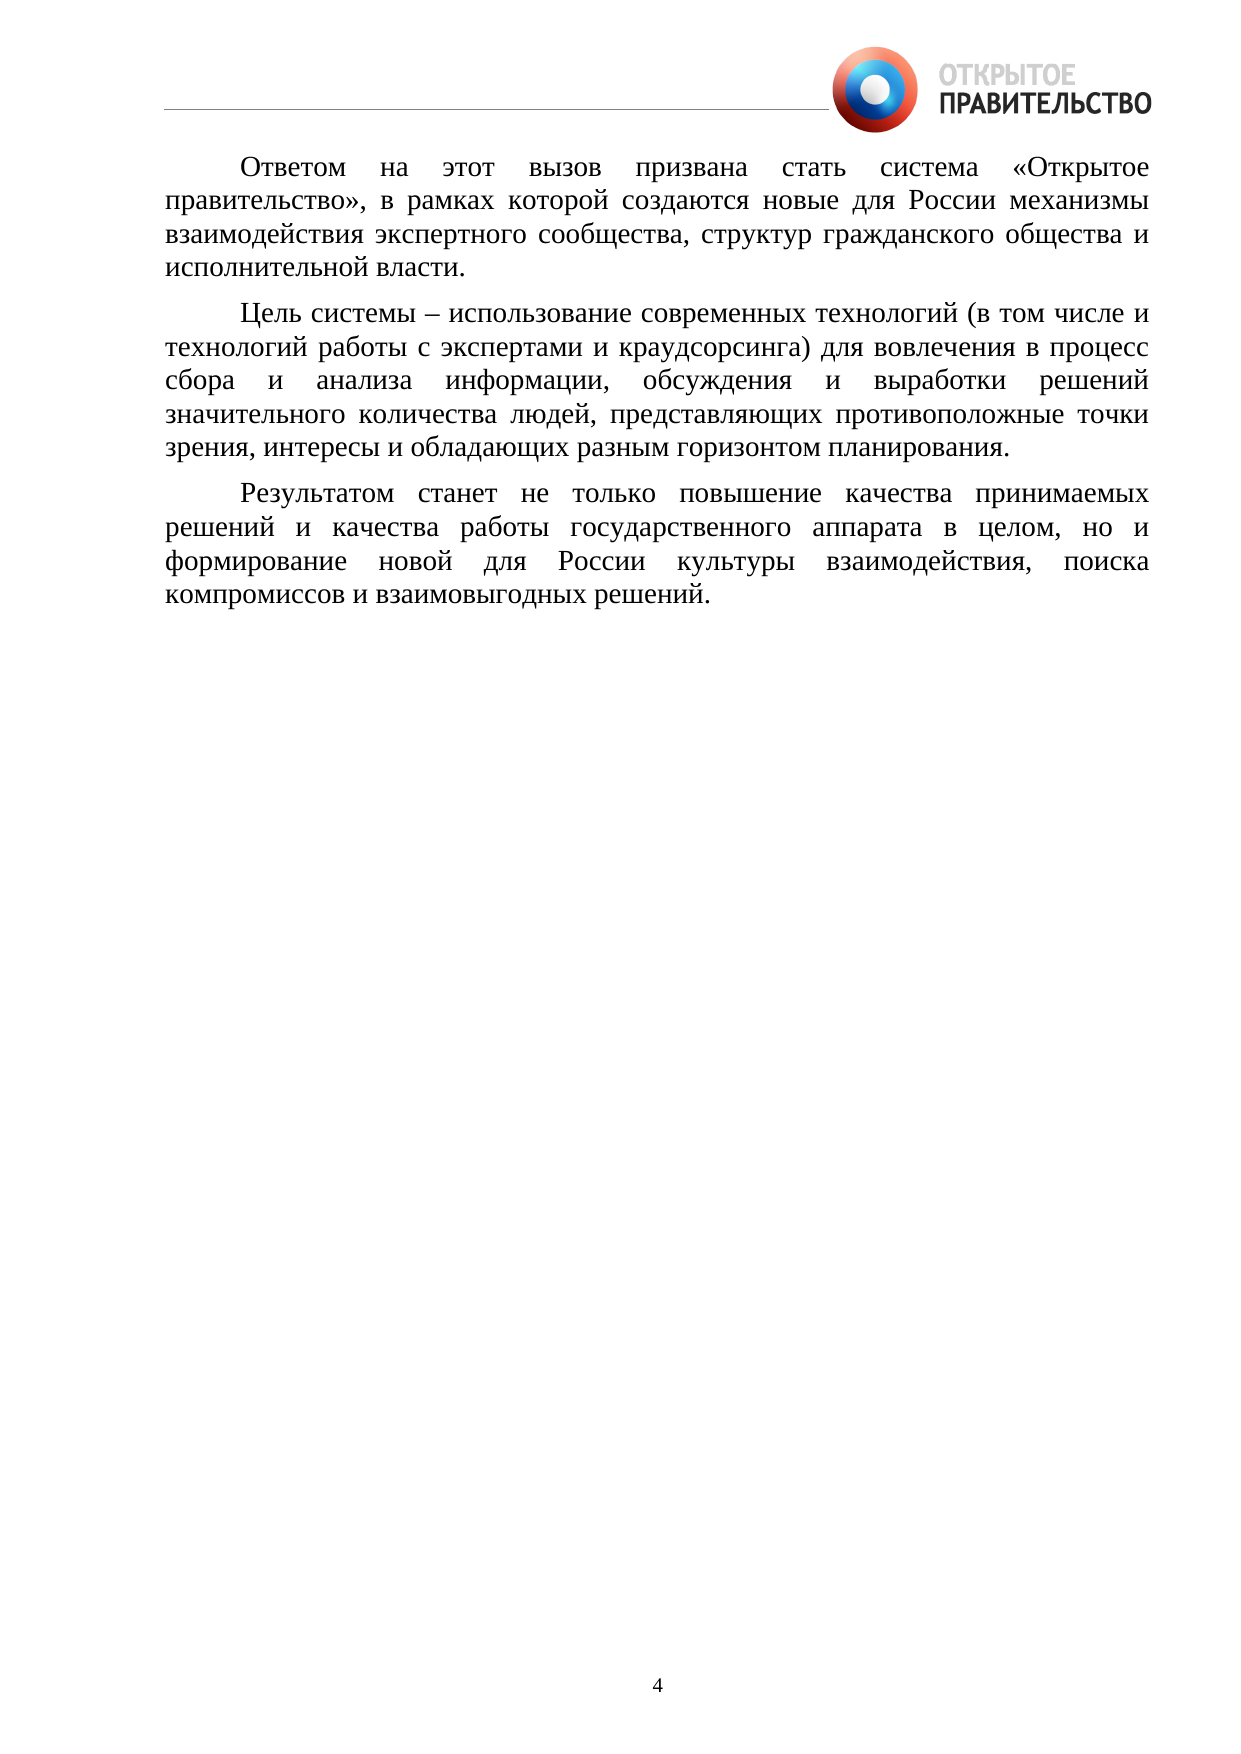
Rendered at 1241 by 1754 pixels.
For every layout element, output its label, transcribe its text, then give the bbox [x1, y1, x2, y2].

text Цель системы – использование современных технологий (в том числе и технологий работы с экспертами и краудсорсинга) для вовлечения в процесс сбора и анализа информации, обсуждения и выработки решений значительного количества людей, представляющих противоположные точки зрения, интересы и обладающих разным горизонтом планирования. [165, 295, 1150, 463]
picture [828, 42, 1154, 137]
text Ответом на этот вызов призвана стать система «Открытое правительство», в рамках которой создаются новые для России механизмы взаимодействия экспертного сообщества, структур гражданского общества и исполнительной власти. [165, 149, 1150, 283]
text Результатом станет не только повышение качества принимаемых решений и качества работы государственного аппарата в целом, но и формирование новой для России культуры взаимодействия, поиска компромиссов и взаимовыгодных решений. [165, 476, 1150, 610]
